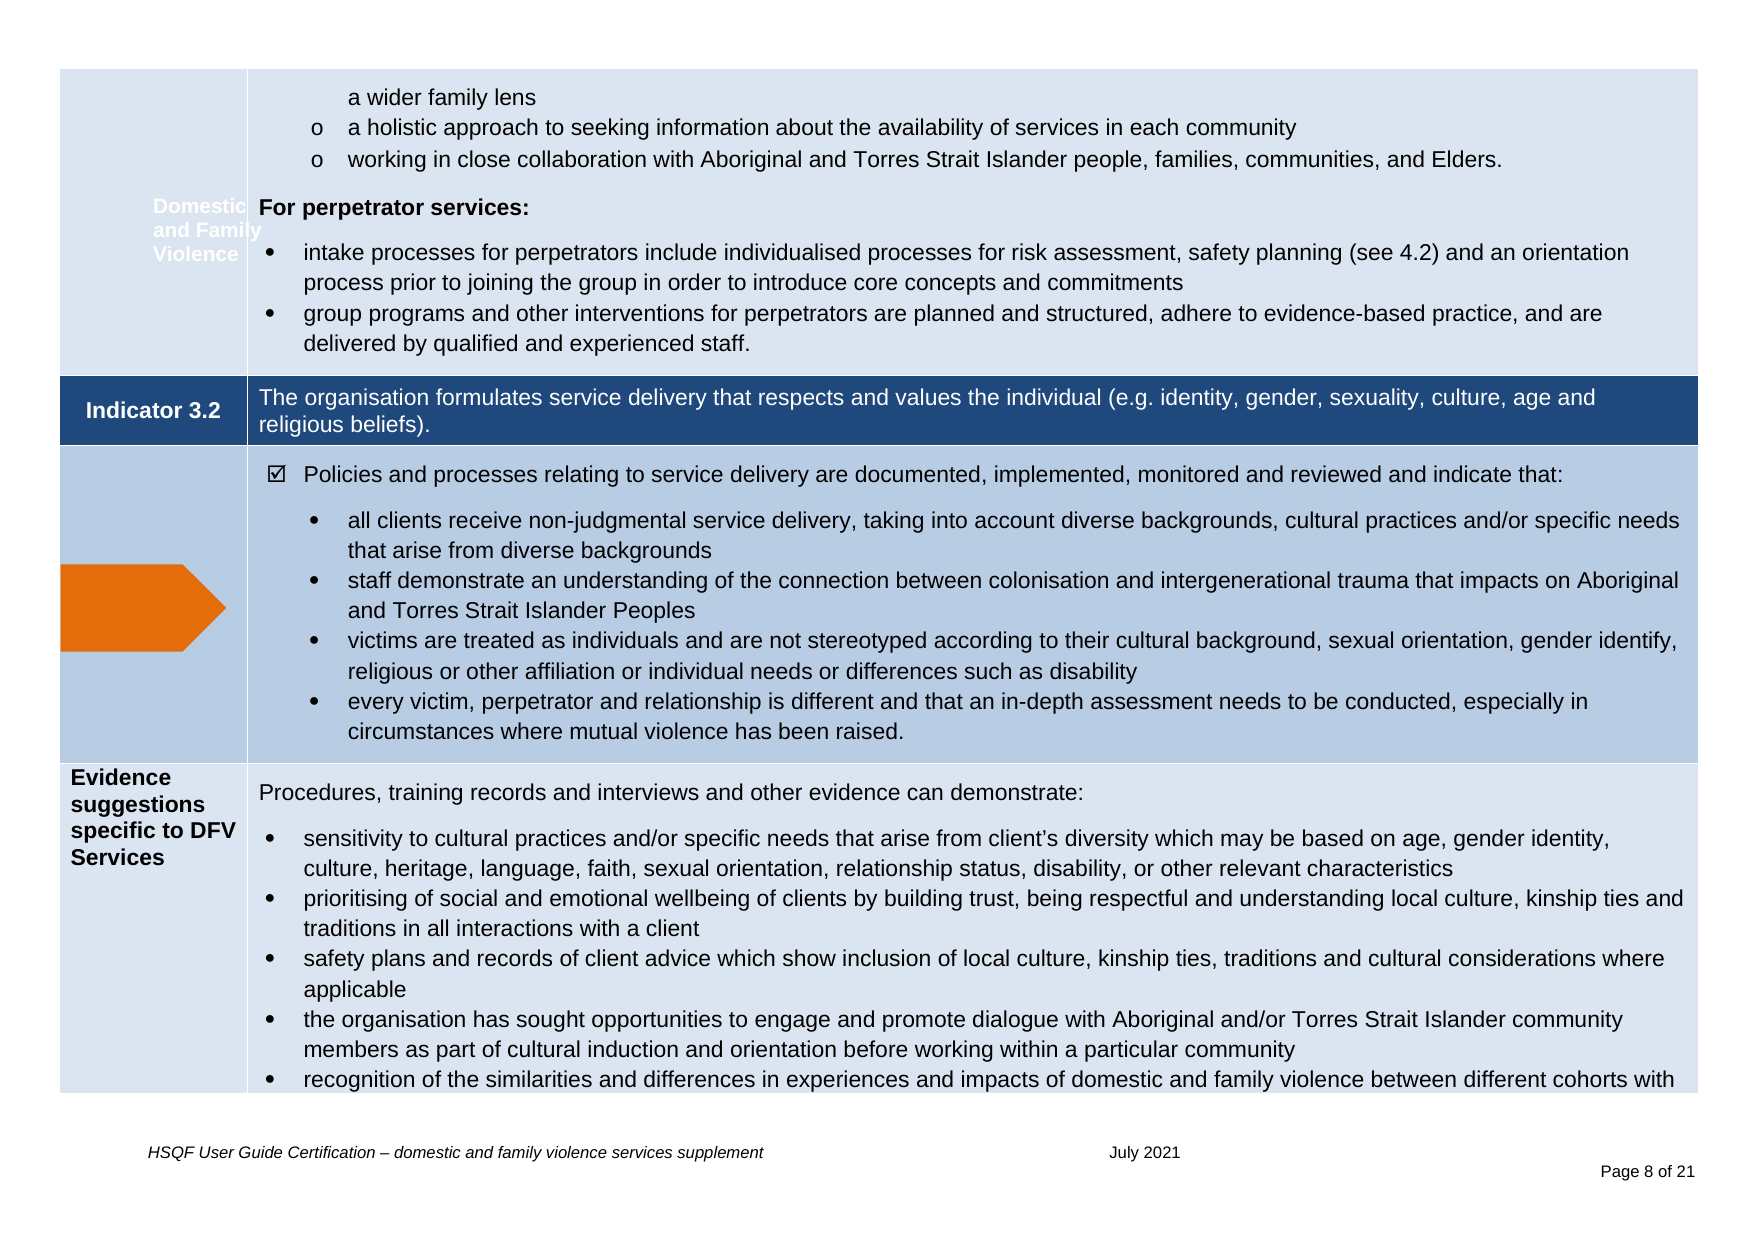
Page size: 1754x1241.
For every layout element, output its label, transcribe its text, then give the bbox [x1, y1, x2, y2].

table_cell The organisation formulates service delivery that respects and values the individual (e.g. identity, gender, sexuality, culture, age and religious beliefs). [248, 376, 1698, 445]
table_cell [248, 764, 1698, 1093]
table_cell [60, 446, 247, 763]
table_cell Indicator 3.2 [60, 376, 247, 445]
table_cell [60, 764, 247, 1093]
table_cell Policies and processes relating to service delivery are documented, implemented, monitored and reviewed and indicate that: all clients receive non-judgmental service delivery, taking into account diverse backgrounds, cultural practices and/or specific needs that arise from diverse backgrounds staff demonstrate an understanding of the connection between colonisation and intergenerational trauma that impacts on Aboriginal and Torres Strait Islander Peoples victims are treated as individuals and are not stereotyped according to their cultural background, sexual orientation, gender identify, religious or other affiliation or individual needs or differences such as disability every victim, perpetrator and relationship is different and that an in-depth assessment needs to be conducted, especially in circumstances where mutual violence has been raised. [248, 446, 1698, 763]
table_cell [248, 69, 1698, 375]
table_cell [60, 69, 247, 375]
